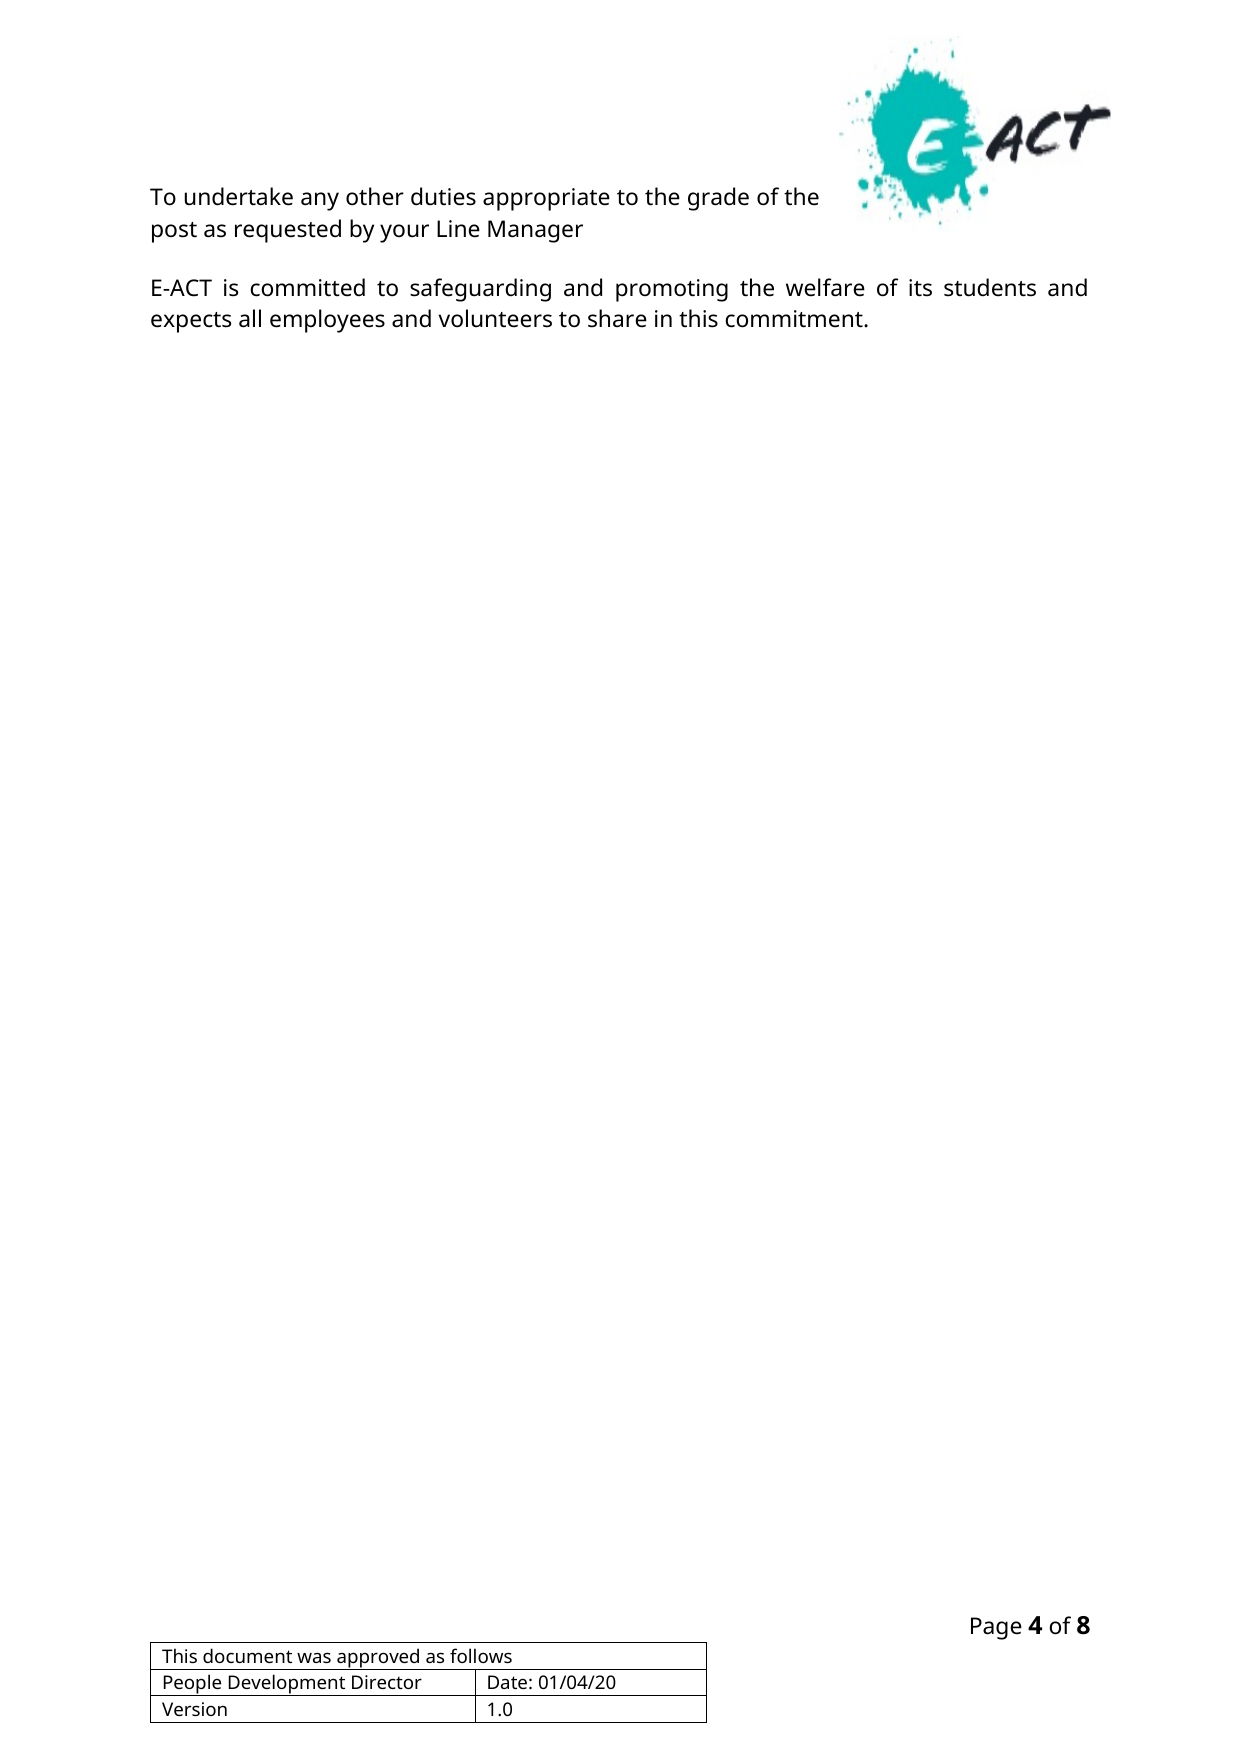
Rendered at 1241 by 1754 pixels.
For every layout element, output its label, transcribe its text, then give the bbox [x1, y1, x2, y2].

text E-ACT is committed to safeguarding and promoting the welfare of its students and expects all employees and volunteers to share in this commitment. [150, 272, 1090, 334]
picture [839, 36, 1111, 232]
text To undertake any other duties appropriate to the grade of the post as requested by your Line Manager [150, 181, 1090, 244]
